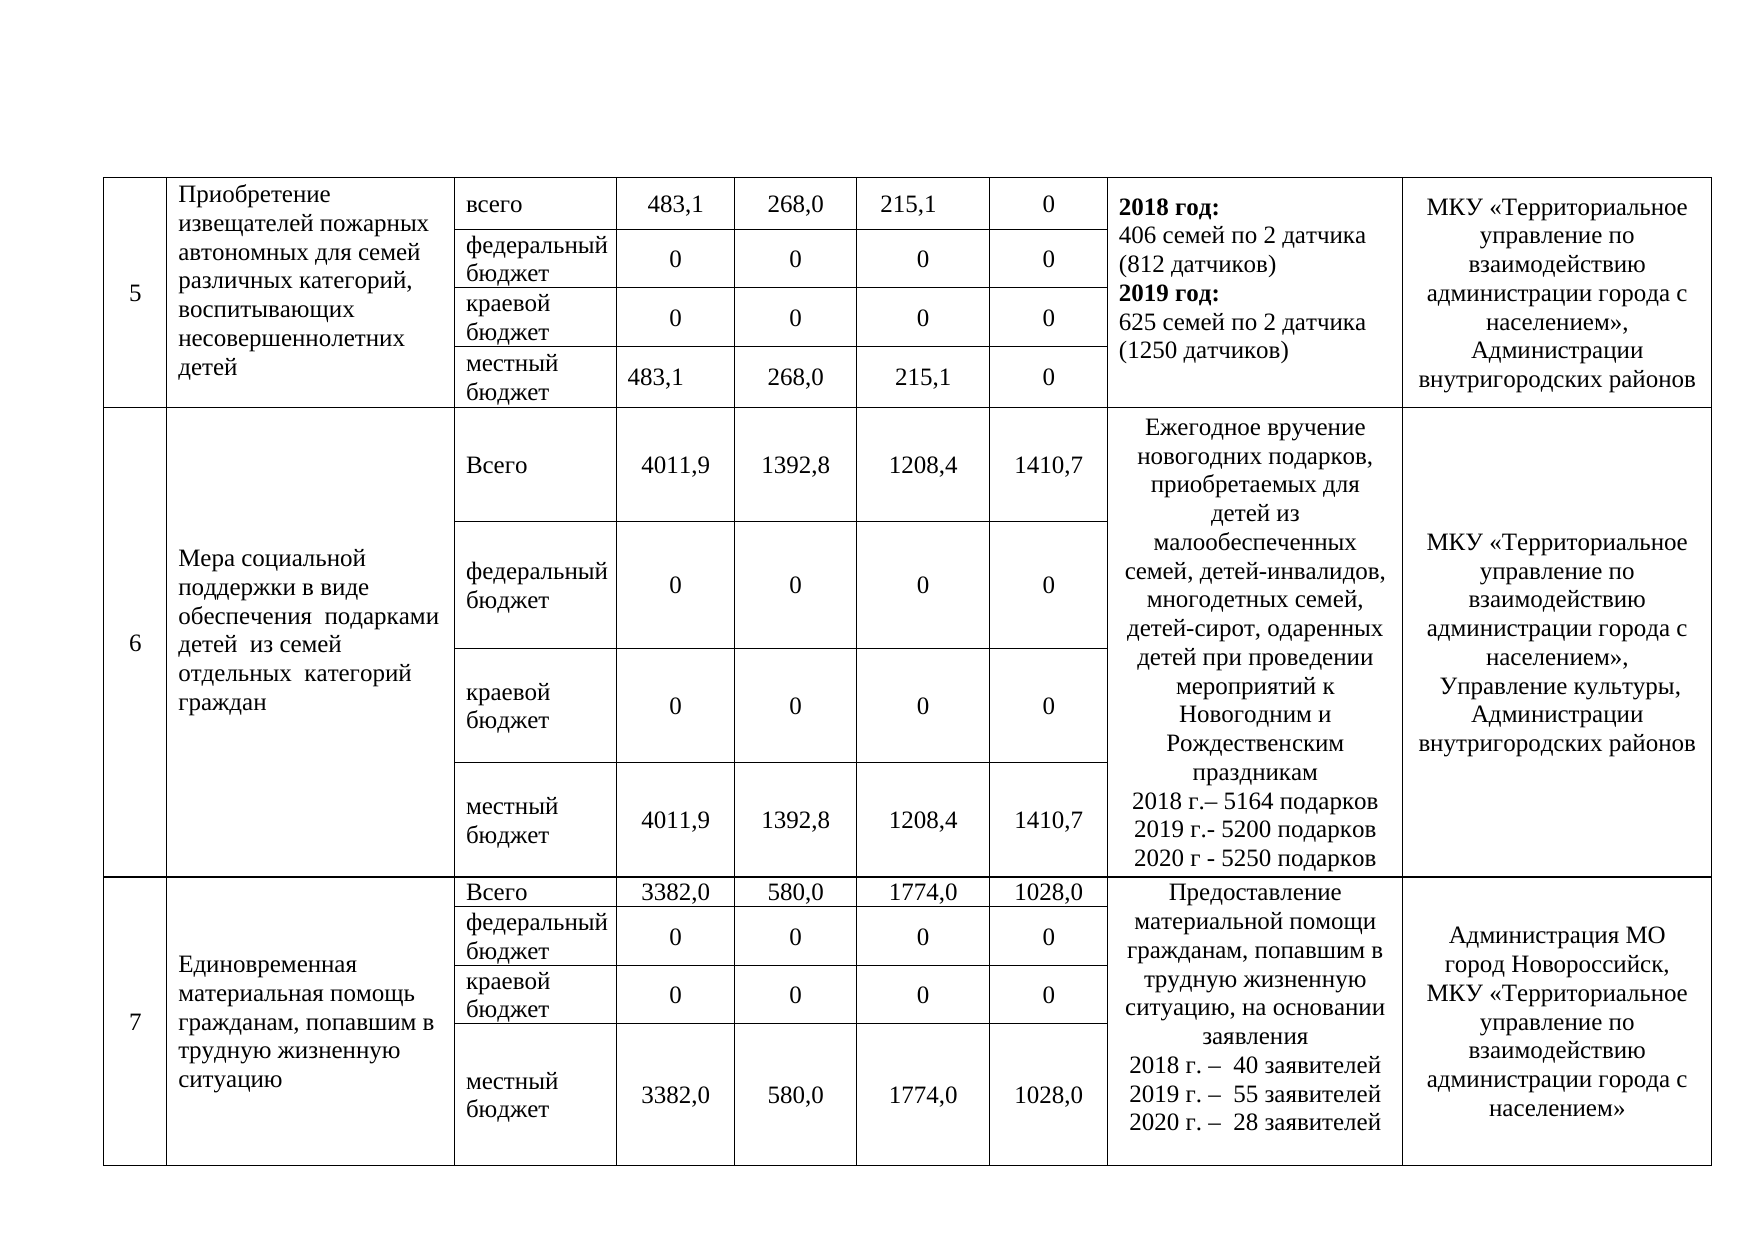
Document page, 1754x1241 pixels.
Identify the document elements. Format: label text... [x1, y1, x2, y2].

table_cell 0 [990, 347, 1107, 407]
table_cell 0 [857, 522, 989, 648]
table_cell 0 [617, 966, 734, 1023]
table_cell Ежегодное вручение новогодних подарков, приобретаемых для детей из малообеспеченных семей, детей-инвалидов, многодетных семей, детей-сирот, одаренных детей при проведении мероприятий к Новогодним и Рождественским праздникам 2018 г.– 5164 подарков 2019 г.- 5200 подарков 2020 г - 5250 подарков [1108, 408, 1402, 876]
table_cell 215,1 [857, 347, 989, 407]
table_cell 0 [617, 907, 734, 965]
table_cell 1208,4 [857, 763, 989, 876]
table_cell Приобретение извещателей пожарных автономных для семей различных категорий, воспитывающих несовершеннолетних детей [167, 178, 454, 407]
table_cell 0 [857, 966, 989, 1023]
table_cell 0 [617, 522, 734, 648]
table_cell местный бюджет [455, 763, 616, 876]
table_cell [1403, 878, 1711, 1165]
table_cell 0 [617, 288, 734, 346]
table_cell 4011,9 [617, 763, 734, 876]
table_cell 4011,9 [617, 408, 734, 521]
table_cell краевой бюджет [455, 649, 616, 762]
table_cell Всего [455, 878, 616, 906]
table_cell 0 [990, 288, 1107, 346]
table_cell 0 [990, 522, 1107, 648]
table_cell 0 [857, 288, 989, 346]
table_cell 1028,0 [990, 1024, 1107, 1165]
table_cell 1208,4 [857, 408, 989, 521]
table_cell 0 [735, 230, 856, 287]
table_cell 268,0 [735, 347, 856, 407]
table_cell 3382,0 [617, 1024, 734, 1165]
table_cell федеральный бюджет [455, 230, 616, 287]
table_cell 483,1 [617, 178, 734, 229]
table_cell краевой бюджет [455, 966, 616, 1023]
table_cell 0 [857, 649, 989, 762]
table_cell Мера социальной поддержки в виде обеспечения подарками детей из семей отдельных категорий граждан [167, 408, 454, 876]
table_cell 1392,8 [735, 408, 856, 521]
table_cell 0 [990, 649, 1107, 762]
table_cell всего [455, 178, 616, 229]
table_cell 1410,7 [990, 763, 1107, 876]
table_cell федеральный бюджет [455, 907, 616, 965]
table_cell 6 [104, 408, 166, 876]
table_cell 0 [735, 907, 856, 965]
table_cell 268,0 [735, 178, 856, 229]
table_cell 0 [735, 649, 856, 762]
table_cell 3382,0 [617, 878, 734, 906]
table_cell Предоставление материальной помощи гражданам, попавшим в трудную жизненную ситуацию, на основании заявления 2018 г. – 40 заявителей 2019 г. – 55 заявителей 2020 г. – 28 заявителей [1108, 878, 1402, 1165]
table_cell 215,1 [857, 178, 989, 229]
table_cell 0 [857, 907, 989, 965]
table_cell 0 [990, 178, 1107, 229]
table_cell 0 [857, 230, 989, 287]
table_cell МКУ «Территориальное управление по взаимодействию администрации города с населением», Администрации внутригородских районов [1403, 178, 1711, 407]
table_cell краевой бюджет [455, 288, 616, 346]
table_cell Всего [455, 408, 616, 521]
table_cell 0 [735, 966, 856, 1023]
table_cell 1410,7 [990, 408, 1107, 521]
table_cell 1028,0 [990, 878, 1107, 906]
table_cell 2018 год: 406 семей по 2 датчика (812 датчиков) 2019 год: 625 семей по 2 датчика (1250 датчиков) [1108, 178, 1402, 407]
table_cell 0 [735, 522, 856, 648]
table_cell 483,1 [617, 347, 734, 407]
table_cell Единовременная материальная помощь гражданам, попавшим в трудную жизненную ситуацию [167, 878, 454, 1165]
table_cell 0 [617, 649, 734, 762]
table_cell 5 [104, 178, 166, 407]
table_cell 580,0 [735, 1024, 856, 1165]
table_cell 0 [990, 966, 1107, 1023]
table_cell местный бюджет [455, 347, 616, 407]
table_cell 1392,8 [735, 763, 856, 876]
table_cell МКУ «Территориальное управление по взаимодействию администрации города с населением», Управление культуры, Администрации внутригородских районов [1403, 408, 1711, 876]
table_cell 7 [104, 878, 166, 1165]
table_cell федеральный бюджет [455, 522, 616, 648]
table_cell местный бюджет [455, 1024, 616, 1165]
table_cell 1774,0 [857, 878, 989, 906]
table_cell 0 [735, 288, 856, 346]
table_cell 0 [617, 230, 734, 287]
table_cell 0 [990, 907, 1107, 965]
table_cell 580,0 [735, 878, 856, 906]
table_cell 1774,0 [857, 1024, 989, 1165]
table_cell 0 [990, 230, 1107, 287]
